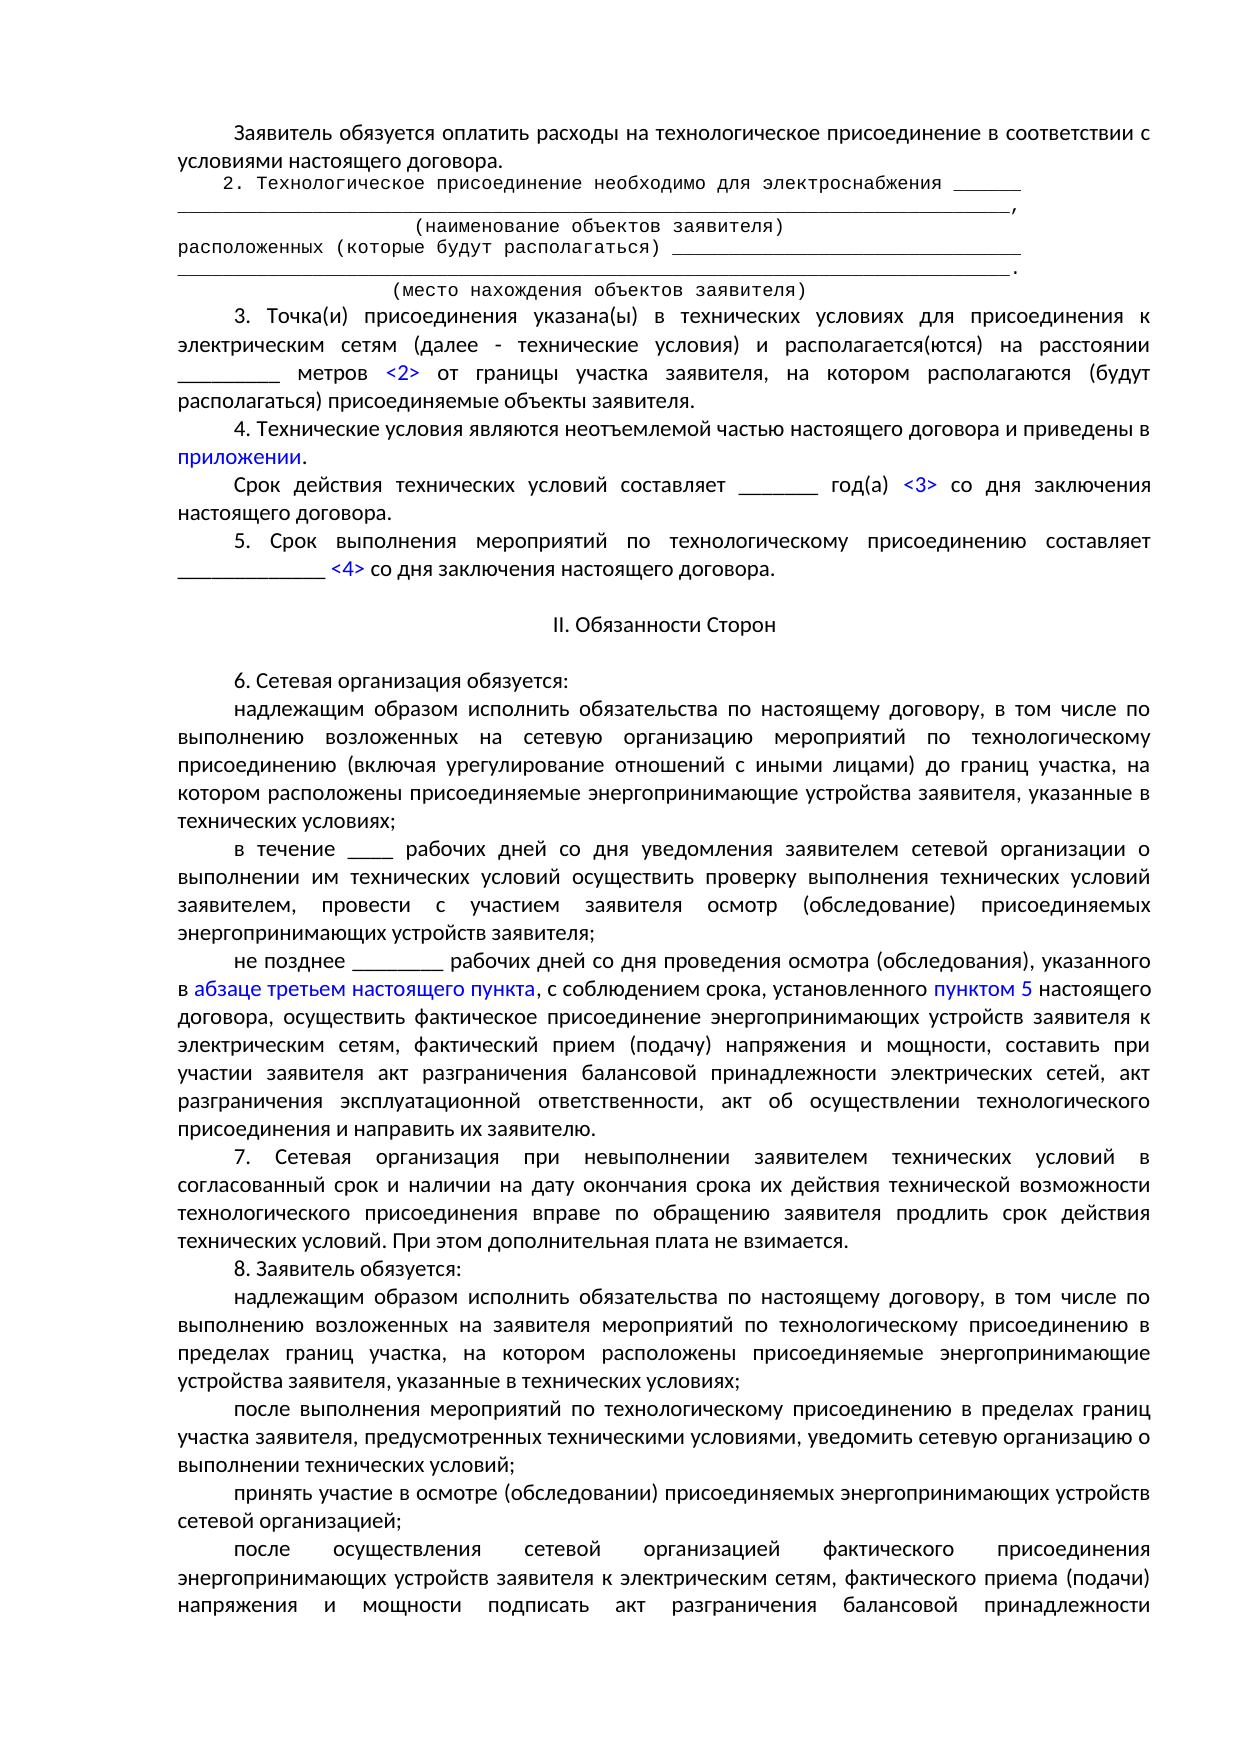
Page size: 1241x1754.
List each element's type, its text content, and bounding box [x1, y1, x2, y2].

text Заявитель обязуется оплатить расходы на технологическое присоединение в соответствии с условиями настоящего договора. [177, 118, 1152, 174]
text после выполнения мероприятий по технологическому присоединению в пределах границ участка заявителя, предусмотренных техническими условиями, уведомить сетевую организацию о выполнении технических условий; [177, 1394, 1152, 1478]
text 2. Технологическое присоединение необходимо для электроснабжения ______ [177, 174, 1152, 195]
text принять участие в осмотре (обследовании) присоединяемых энергопринимающих устройств сетевой организацией; [177, 1478, 1152, 1534]
text не позднее ________ рабочих дней со дня проведения осмотра (обследования), указанного в абзаце третьем настоящего пункта, с соблюдением срока, установленного пунктом 5 настоящего договора, осуществить фактическое присоединение энергопринимающих устройств заявителя к электрическим сетям, фактический прием (подачу) напряжения и мощности, составить при участии заявителя акт разграничения балансовой принадлежности электрических сетей, акт разграничения эксплуатационной ответственности, акт об осуществлении технологического присоединения и направить их заявителю. [177, 946, 1152, 1142]
text 8. Заявитель обязуется: [177, 1254, 1152, 1282]
text надлежащим образом исполнить обязательства по настоящему договору, в том числе по выполнению возложенных на заявителя мероприятий по технологическому присоединению в пределах границ участка, на котором расположены присоединяемые энергопринимающие устройства заявителя, указанные в технических условиях; [177, 1282, 1152, 1394]
text расположенных (которые будут располагаться) _______________________________ [177, 238, 1152, 259]
text надлежащим образом исполнить обязательства по настоящему договору, в том числе по выполнению возложенных на сетевую организацию мероприятий по технологическому присоединению (включая урегулирование отношений с иными лицами) до границ участка, на котором расположены присоединяемые энергопринимающие устройства заявителя, указанные в технических условиях; [177, 694, 1152, 834]
text __________________________________________________________________________, [177, 195, 1152, 217]
text 7. Сетевая организация при невыполнении заявителем технических условий в согласованный срок и наличии на дату окончания срока их действия технической возможности технологического присоединения вправе по обращению заявителя продлить срок действия технических условий. При этом дополнительная плата не взимается. [177, 1142, 1152, 1254]
text 5. Срок выполнения мероприятий по технологическому присоединению составляет _____________ <4> со дня заключения настоящего договора. [177, 526, 1152, 582]
text (место нахождения объектов заявителя) [177, 280, 1152, 302]
text в течение ____ рабочих дней со дня уведомления заявителем сетевой организации о выполнении им технических условий осуществить проверку выполнения технических условий заявителем, провести с участием заявителя осмотр (обследование) присоединяемых энергопринимающих устройств заявителя; [177, 834, 1152, 946]
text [177, 1534, 1152, 1619]
text __________________________________________________________________________. [177, 259, 1152, 280]
text 6. Сетевая организация обязуется: [177, 666, 1152, 694]
text II. Обязанности Сторон [177, 610, 1152, 638]
text Срок действия технических условий составляет _______ год(а) <3> со дня заключения настоящего договора. [177, 470, 1152, 526]
text (наименование объектов заявителя) [177, 217, 1152, 238]
text 3. Точка(и) присоединения указана(ы) в технических условиях для присоединения к электрическим сетям (далее - технические условия) и располагается(ются) на расстоянии _________ метров <2> от границы участка заявителя, на котором располагаются (будут располагаться) присоединяемые объекты заявителя. [177, 302, 1152, 414]
text 4. Технические условия являются неотъемлемой частью настоящего договора и приведены в приложении. [177, 414, 1152, 470]
